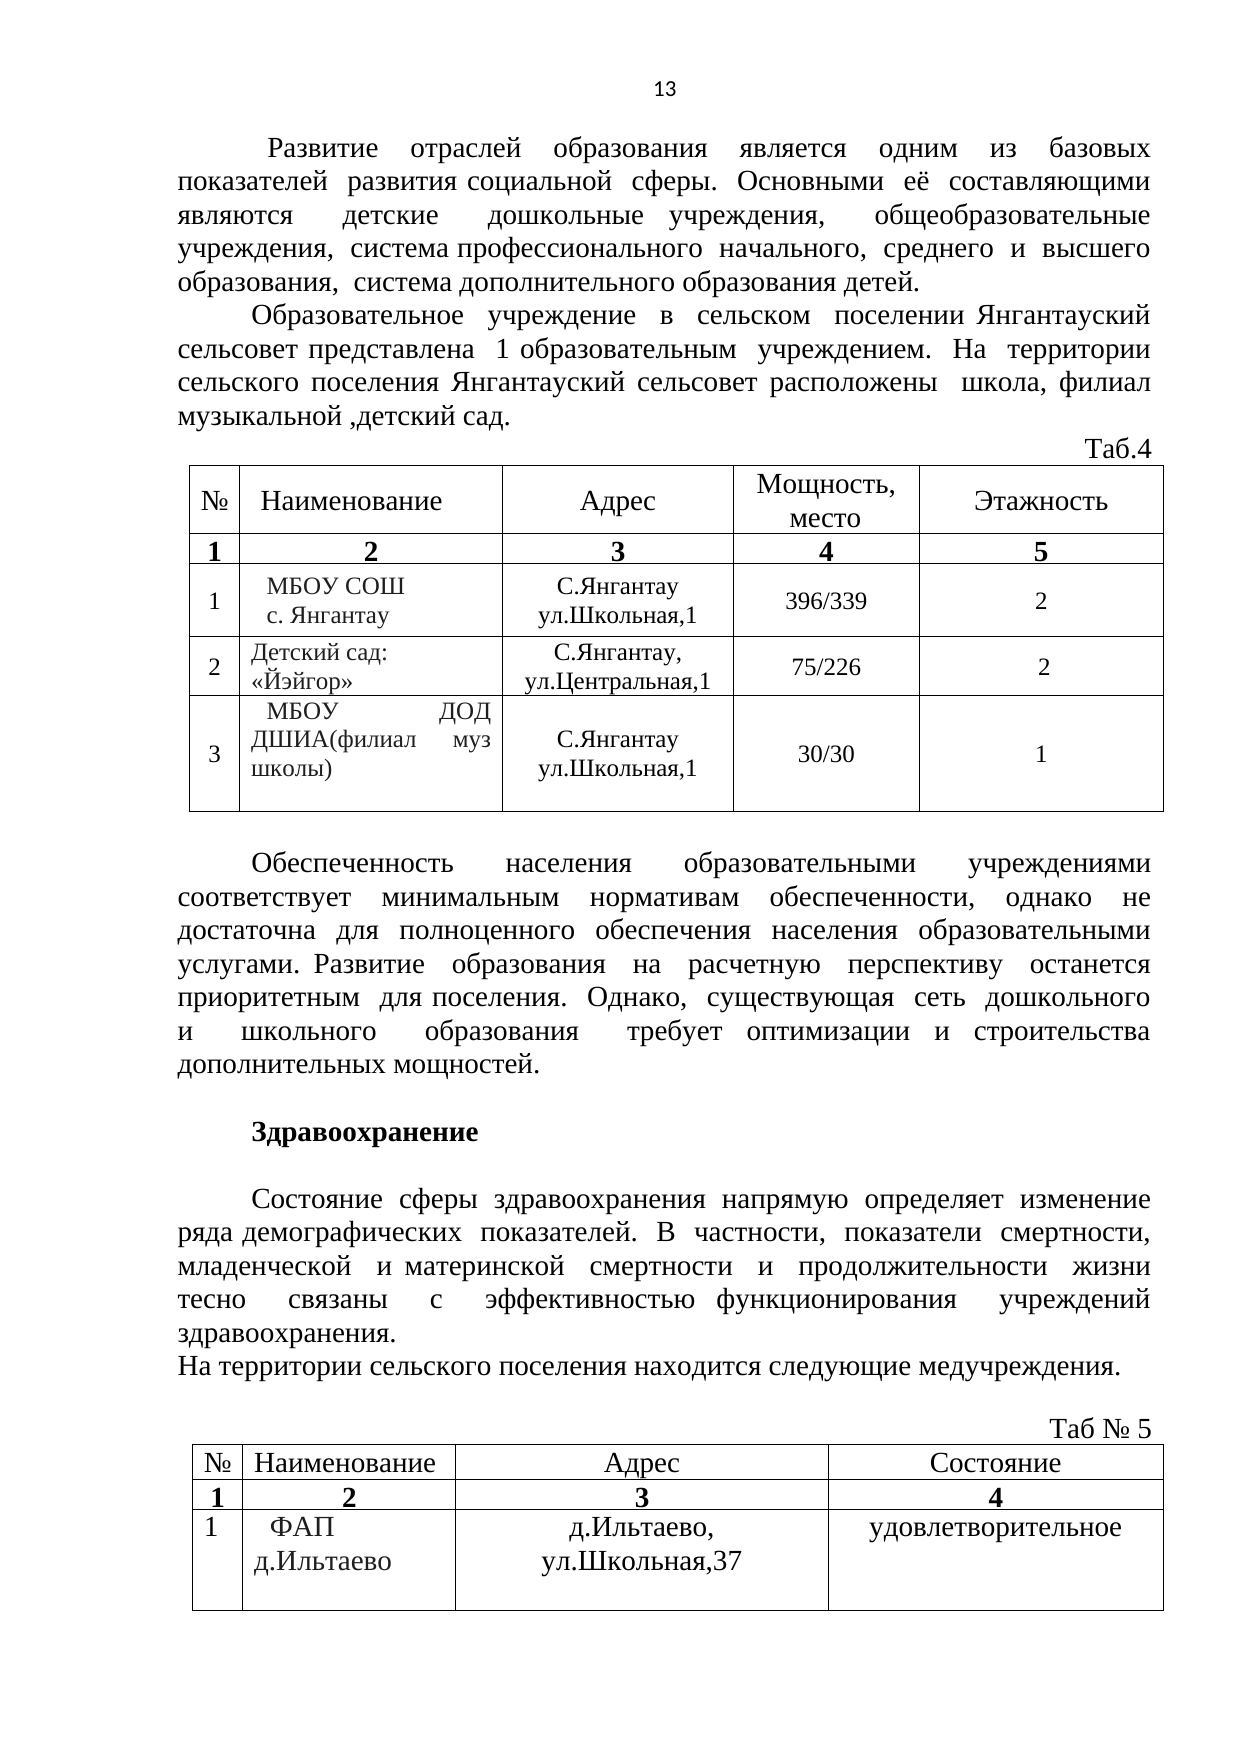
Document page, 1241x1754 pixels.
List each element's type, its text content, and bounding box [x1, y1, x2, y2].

table_cell 75/226 [734, 637, 919, 695]
text Состояние сферы здравоохранения напрямую определяет изменение ряда демографических показателей. В частности, показатели смертности, младенческой и материнской смертности и продолжительности жизни тесно связаны с эффективностью функционирования учреждений здравоохранения. [177, 1181, 1152, 1348]
table_cell Детский сад: «Йэйгор» [240, 637, 502, 695]
table_cell 4 [734, 534, 919, 563]
table_header Адрес [503, 466, 733, 533]
text Образовательное учреждение в сельском поселении Янгантауский сельсовет представлена 1 образовательным учреждением. На территории сельского поселения Янгантауский сельсовет расположены школа, филиал музыкальной ,детский сад. [177, 297, 1152, 432]
table_header № [190, 466, 239, 533]
table_cell 2 [920, 637, 1163, 695]
table_cell 5 [920, 534, 1163, 563]
text Развитие отраслей образования является одним из базовых показателей развития социальной сферы. Основными её составляющими являются детские дошкольные учреждения, общеобразовательные учреждения, система профессионального начального, среднего и высшего образования, система дополнительного образования детей. [177, 130, 1152, 297]
table_cell С.Янгантау ул.Школьная,1 [503, 696, 733, 811]
table_header Адрес [456, 1445, 828, 1479]
table_cell 1 [193, 1480, 242, 1508]
text Таб № 5 [177, 1411, 1152, 1444]
table_cell 3 [456, 1480, 828, 1508]
table_header № [193, 1445, 242, 1479]
table_cell 2 [240, 534, 502, 563]
table_header Наименование [243, 1445, 455, 1479]
table_cell 2 [920, 564, 1163, 636]
table_cell ФАП д.Ильтаево [243, 1510, 455, 1610]
table_cell 4 [829, 1480, 1163, 1508]
text Здравоохранение [177, 1114, 1152, 1147]
table_cell С.Янгантау, ул.Центральная,1 [503, 637, 733, 695]
table_cell 3 [503, 534, 733, 563]
table_cell 1 [190, 534, 239, 563]
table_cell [456, 1510, 828, 1610]
table_cell МБОУ СОШ с. Янгантау [240, 564, 502, 636]
table_cell удовлетворительное [829, 1510, 1163, 1610]
table_header Мощность, место [734, 466, 919, 533]
table_cell 2 [190, 637, 239, 695]
table_cell 1 [920, 696, 1163, 811]
table_cell 30/30 [734, 696, 919, 811]
table_header Состояние [829, 1445, 1163, 1479]
text На территории сельского поселения находится следующие медучреждения. [177, 1348, 1152, 1382]
table_cell С.Янгантау ул.Школьная,1 [503, 564, 733, 636]
table_header Наименование [240, 466, 502, 533]
text Обеспеченность населения образовательными учреждениями соответствует минимальным нормативам обеспеченности, однако не достаточна для полноценного обеспечения населения образовательными услугами. Развитие образования на расчетную перспективу останется приоритетным для поселения. Однако, существующая сеть дошкольного и школьного образования требует оптимизации и строительства дополнительных мощностей. [177, 845, 1152, 1080]
table_cell 396/339 [734, 564, 919, 636]
table_cell 1 [193, 1510, 242, 1610]
text Таб.4 [177, 432, 1152, 465]
table_cell 1 [190, 564, 239, 636]
table_cell 2 [243, 1480, 455, 1508]
table_cell МБОУ ДОД ДШИА(филиал муз школы) [240, 696, 502, 811]
table_header Этажность [920, 466, 1163, 533]
table_cell 3 [190, 696, 239, 811]
